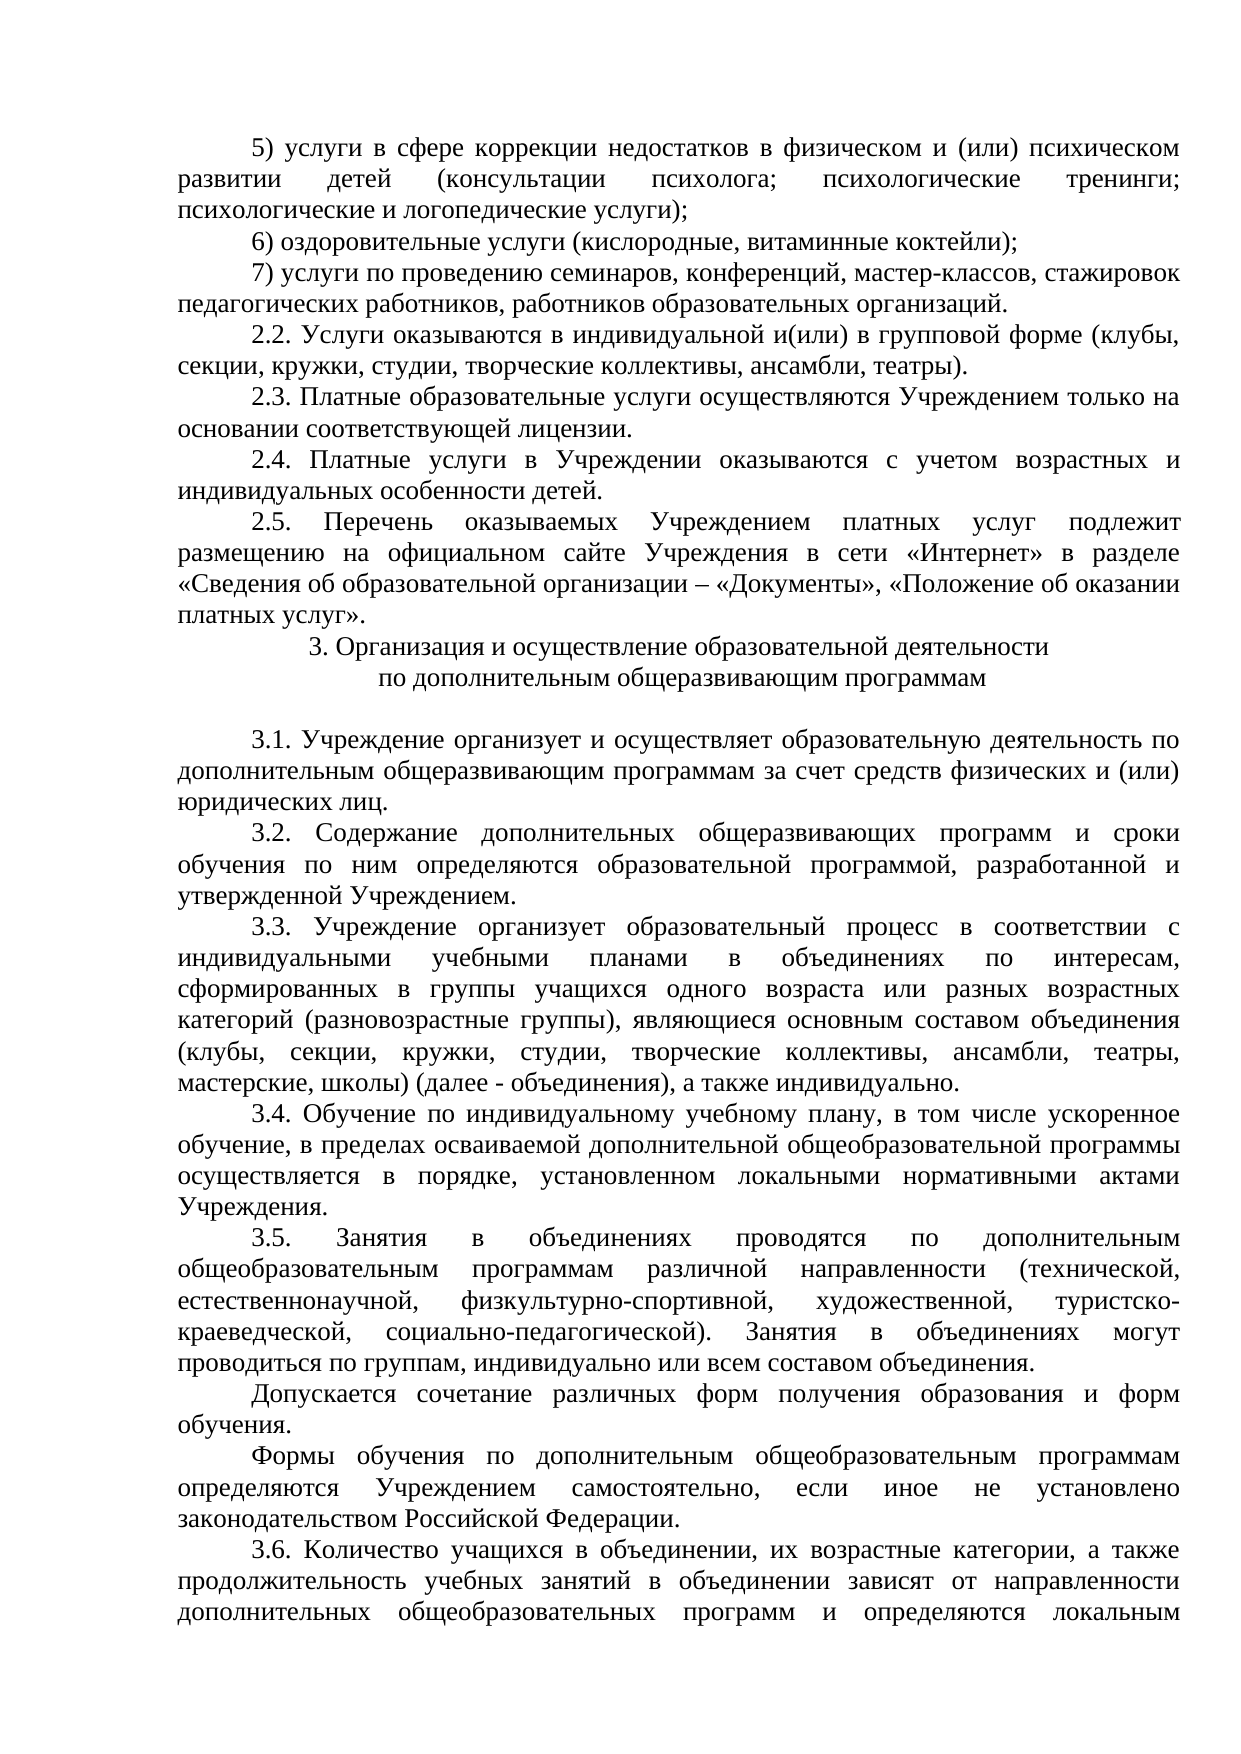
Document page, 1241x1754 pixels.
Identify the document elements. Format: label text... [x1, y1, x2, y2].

text 7) услуги по проведению семинаров, конференций, мастер-классов, стажировок педагогических работников, работников образовательных организаций. [177, 256, 1181, 318]
text 3. Организация и осуществление образовательной деятельности [177, 630, 1181, 661]
text 3.5. Занятия в объединениях проводятся по дополнительным общеобразовательным программам различной направленности (технической, естественнонаучной, физкультурно-спортивной, художественной, туристско-краеведческой, социально-педагогической). Занятия в объединениях могут проводиться по группам, индивидуально или всем составом объединения. [177, 1221, 1181, 1377]
text 3.1. Учреждение организует и осуществляет образовательную деятельность по дополнительным общеразвивающим программам за счет средств физических и (или) юридических лиц. [177, 723, 1181, 817]
text 2.3. Платные образовательные услуги осуществляются Учреждением только на основании соответствующей лицензии. [177, 381, 1181, 443]
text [177, 1533, 1181, 1626]
text 3.3. Учреждение организует образовательный процесс в соответствии с индивидуальными учебными планами в объединениях по интересам, сформированных в группы учащихся одного возраста или разных возрастных категорий (разновозрастные группы), являющиеся основным составом объединения (клубы, секции, кружки, студии, творческие коллективы, ансамбли, театры, мастерские, школы) (далее - объединения), а также индивидуально. [177, 910, 1181, 1097]
text 6) оздоровительные услуги (кислородные, витаминные коктейли); [177, 225, 1181, 256]
text Допускается сочетание различных форм получения образования и форм обучения. [177, 1377, 1181, 1439]
text 2.2. Услуги оказываются в индивидуальной и(или) в групповой форме (клубы, секции, кружки, студии, творческие коллективы, ансамбли, театры). [177, 318, 1181, 381]
text Формы обучения по дополнительным общеобразовательным программам определяются Учреждением самостоятельно, если иное не установлено законодательством Российской Федерации. [177, 1439, 1181, 1533]
text 3.2. Содержание дополнительных общеразвивающих программ и сроки обучения по ним определяются образовательной программой, разработанной и утвержденной Учреждением. [177, 817, 1181, 910]
text по дополнительным общеразвивающим программам [177, 661, 1181, 692]
text 2.4. Платные услуги в Учреждении оказываются с учетом возрастных и индивидуальных особенности детей. [177, 443, 1181, 505]
text 3.4. Обучение по индивидуальному учебному плану, в том числе ускоренное обучение, в пределах осваиваемой дополнительной общеобразовательной программы осуществляется в порядке, установленном локальными нормативными актами Учреждения. [177, 1097, 1181, 1221]
text 5) услуги в сфере коррекции недостатков в физическом и (или) психическом развитии детей (консультации психолога; психологические тренинги; психологические и логопедические услуги); [177, 131, 1181, 225]
text 2.5. Перечень оказываемых Учреждением платных услуг подлежит размещению на официальном сайте Учреждения в сети «Интернет» в разделе «Сведения об образовательной организации – «Документы», «Положение об оказании платных услуг». [177, 505, 1181, 630]
